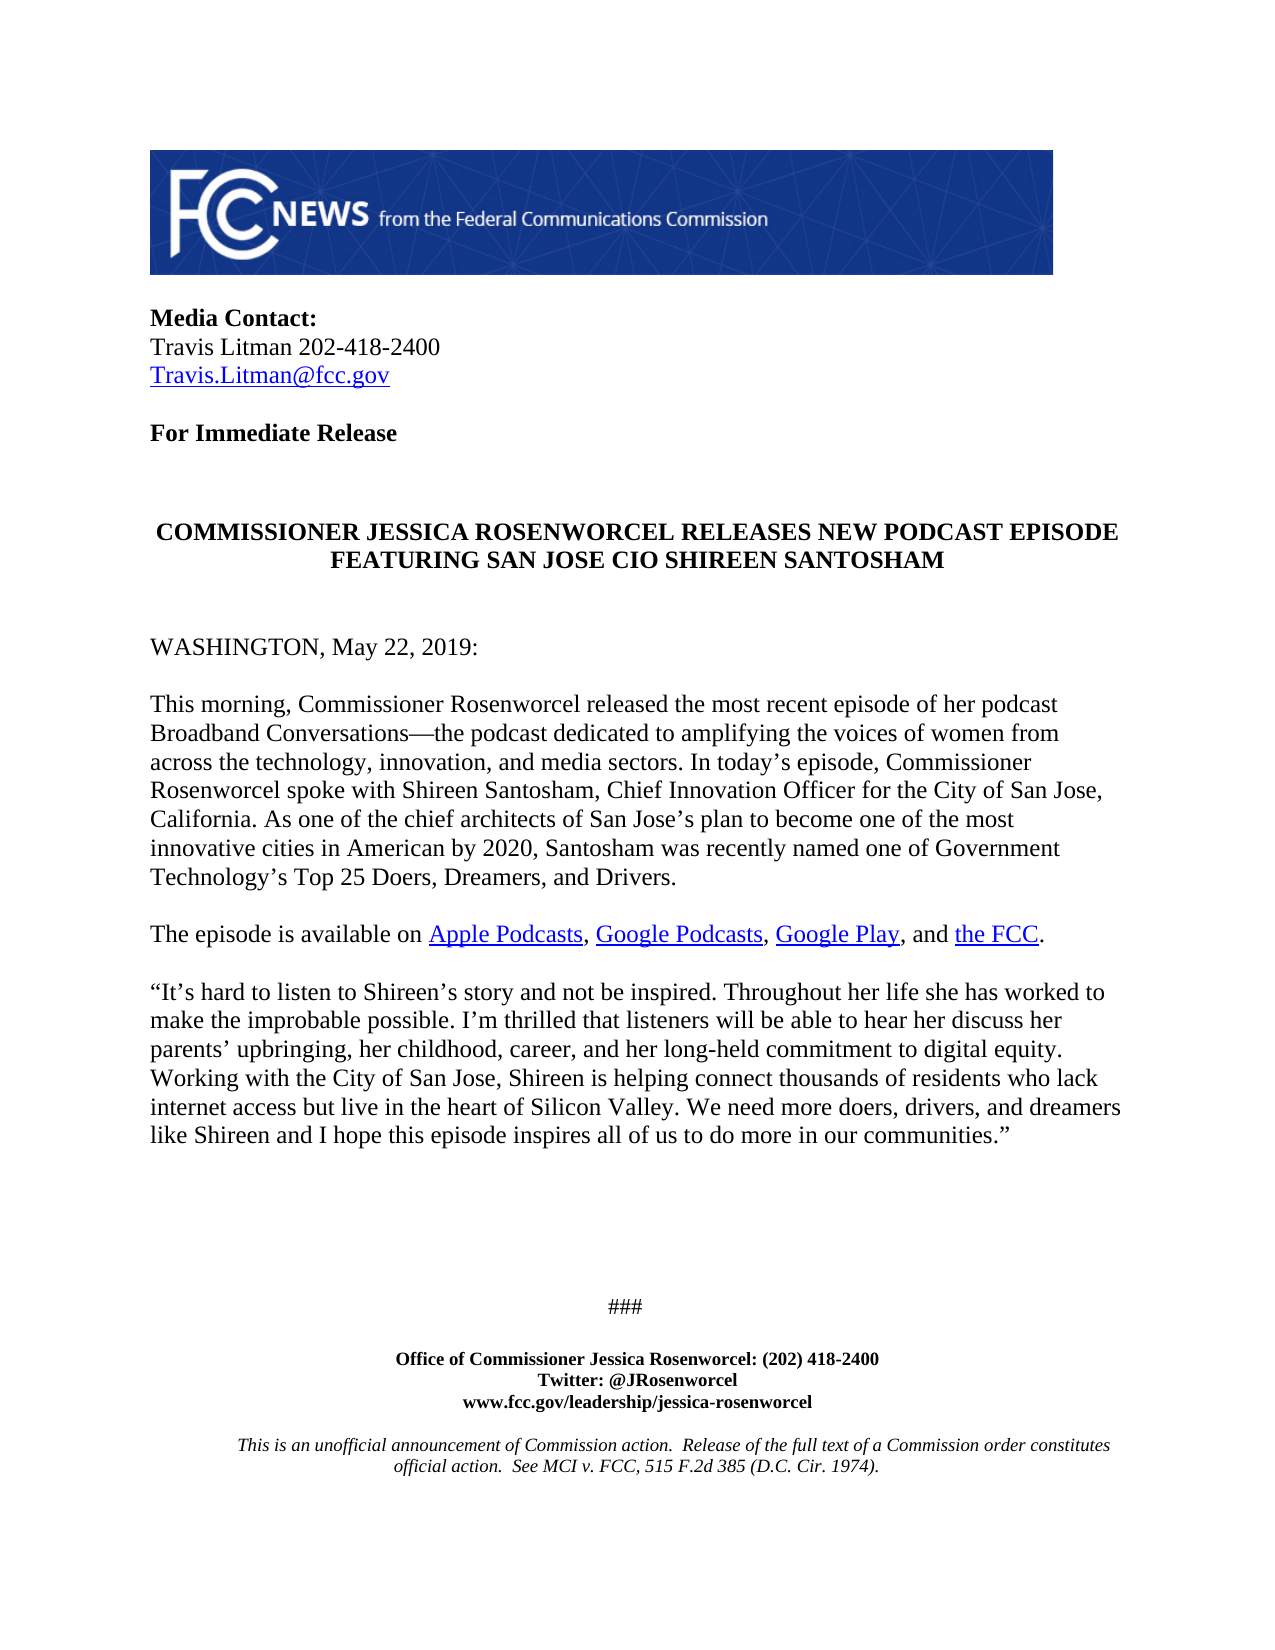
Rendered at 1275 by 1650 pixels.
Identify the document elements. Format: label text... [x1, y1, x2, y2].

text Twitter: @JRosenworcel [150, 1369, 1125, 1391]
text “It’s hard to listen to Shireen’s story and not be inspired. Throughout her life she has worked to make the improbable possible. I’m thrilled that listeners will be able to hear her discuss her parents’ upbringing, her childhood, career, and her long-held commitment to digital equity. Working with the City of San Jose, Shireen is helping connect thousands of residents who lack internet access but live in the heart of Silicon Valley. We need more doers, drivers, and dreamers like Shireen and I hope this episode inspires all of us to do more in our communities.” [150, 977, 1125, 1149]
text Office of Commissioner Jessica Rosenworcel: (202) 418-2400 [150, 1347, 1125, 1369]
text This morning, Commissioner Rosenworcel released the most recent episode of her podcast Broadband Conversations—the podcast dedicated to amplifying the voices of women from across the technology, innovation, and media sectors. In today’s episode, Commissioner Rosenworcel spoke with Shireen Santosham, Chief Innovation Officer for the City of San Jose, California. As one of the chief architects of San Jose’s plan to become one of the most innovative cities in American by 2020, Santosham was recently named one of Government Technology’s Top 25 Doers, Dreamers, and Drivers. [150, 689, 1125, 891]
text ### [150, 1293, 1100, 1347]
text COMMISSIONER JESSICA ROSENWORCEL RELEASES NEW PODCAST EPISODE FEATURING SAN JOSE CIO SHIREEN SANTOSHAM [150, 517, 1125, 574]
picture [150, 150, 1054, 275]
text Travis Litman 202-418-2400 [150, 332, 1125, 361]
text Media Contact: [150, 303, 1125, 332]
text WASHINGTON, May 22, 2019: [150, 632, 1125, 661]
text Travis.Litman@fcc.gov [150, 361, 1125, 389]
text This is an unofficial announcement of Commission action. Release of the full text of a Commission order constitutes official action. See MCI v. FCC, 515 F.2d 385 (D.C. Cir. 1974). [150, 1434, 1125, 1477]
text For Immediate Release [150, 418, 1125, 447]
text The episode is available on Apple Podcasts, Google Podcasts, Google Play, and the FCC. [150, 919, 1125, 948]
text www.fcc.gov/leadership/jessica-rosenworcel [150, 1391, 1125, 1412]
